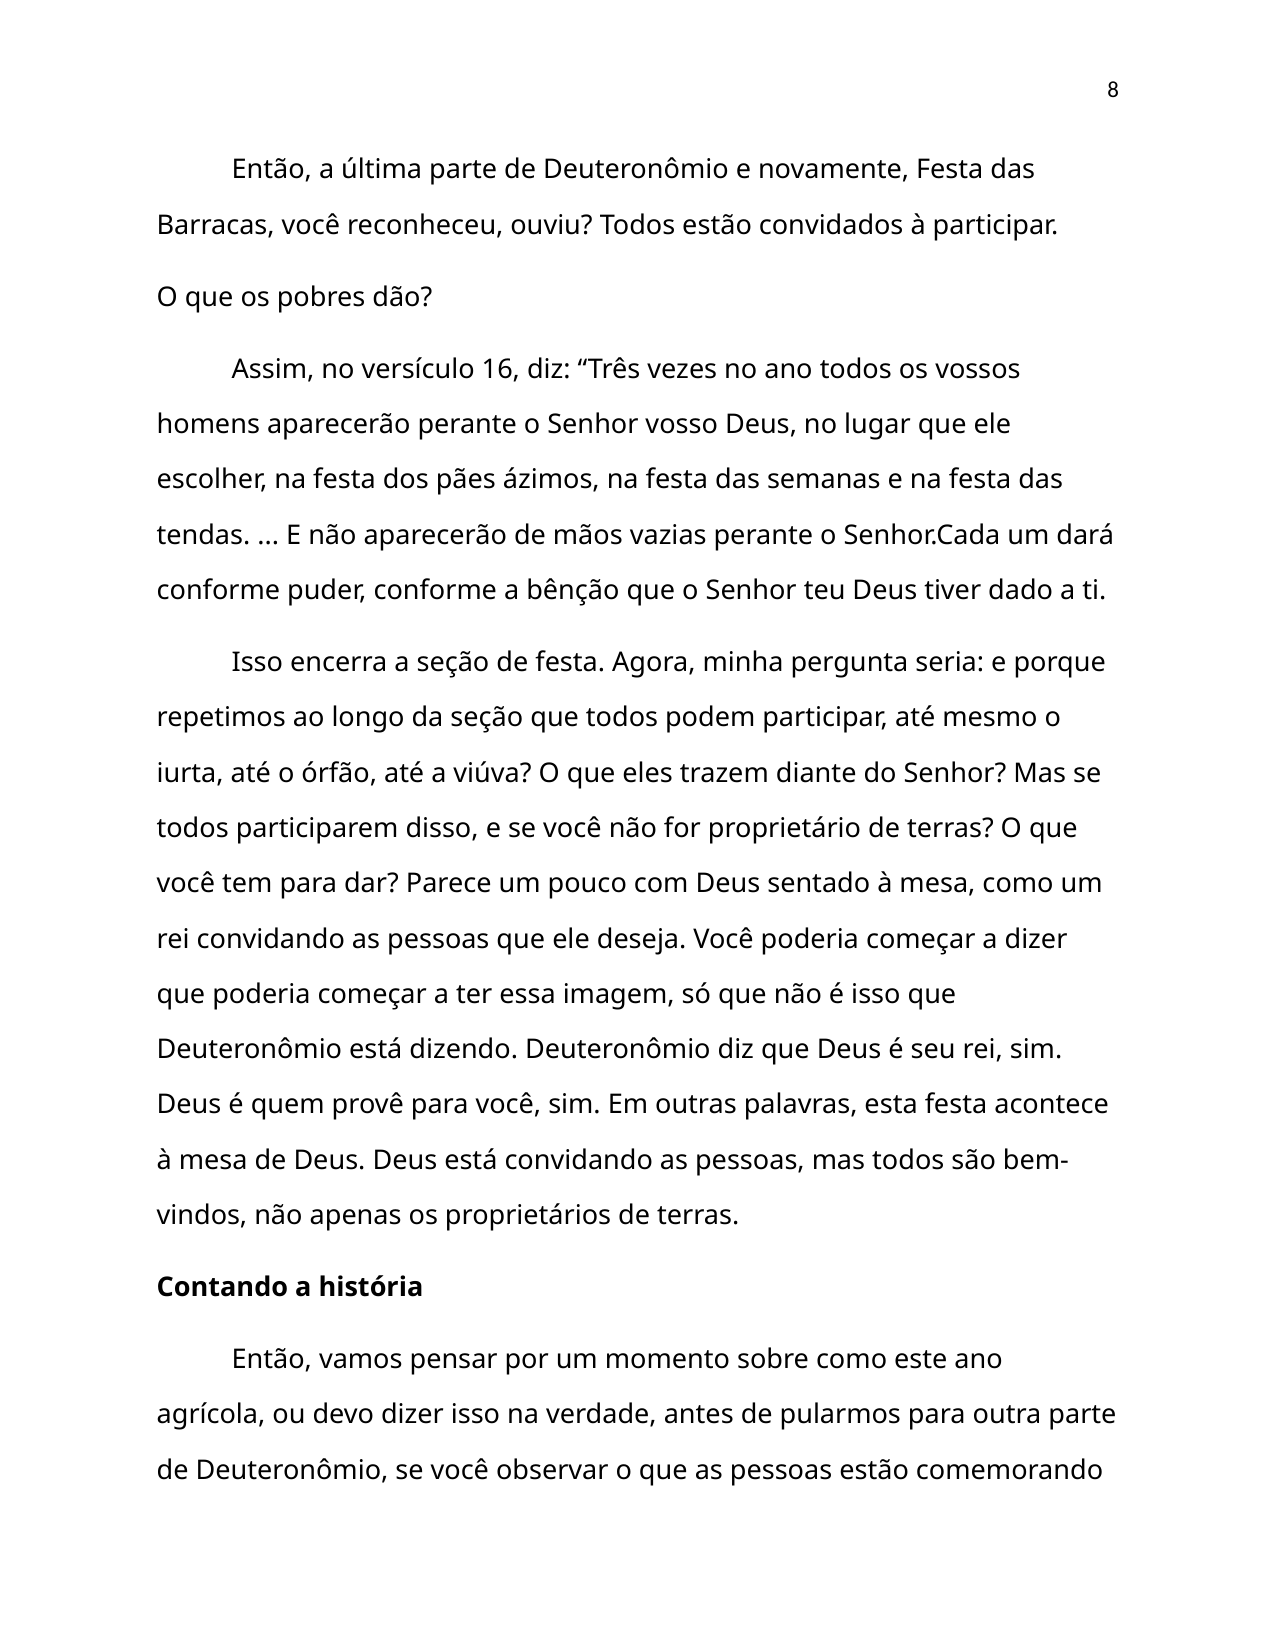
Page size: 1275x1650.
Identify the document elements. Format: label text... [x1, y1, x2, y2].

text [156, 1339, 1118, 1487]
text Então, a última parte de Deuteronômio e novamente, Festa das Barracas, você reconheceu, ouviu? Todos estão convidados à participar. [156, 150, 1118, 242]
text Assim, no versículo 16, diz: “Três vezes no ano todos os vossos homens aparecerão perante o Senhor vosso Deus, no lugar que ele escolher, na festa dos pães ázimos, na festa das semanas e na festa das tendas. ... E não aparecerão de mãos vazias perante o Senhor.Cada um dará conforme puder, conforme a bênção que o Senhor teu Deus tiver dado a ti. [156, 349, 1118, 607]
text Contando a história [156, 1268, 1118, 1304]
text Isso encerra a seção de festa. Agora, minha pergunta seria: e porque repetimos ao longo da seção que todos podem participar, até mesmo o iurta, até o órfão, até a viúva? O que eles trazem diante do Senhor? Mas se todos participarem disso, e se você não for proprietário de terras? O que você tem para dar? Parece um pouco com Deus sentado à mesa, como um rei convidando as pessoas que ele deseja. Você poderia começar a dizer que poderia começar a ter essa imagem, só que não é isso que Deuteronômio está dizendo. Deuteronômio diz que Deus é seu rei, sim. Deus é quem provê para você, sim. Em outras palavras, esta festa acontece à mesa de Deus. Deus está convidando as pessoas, mas todos são bem-vindos, não apenas os proprietários de terras. [156, 642, 1118, 1232]
text O que os pobres dão? [156, 277, 1118, 314]
